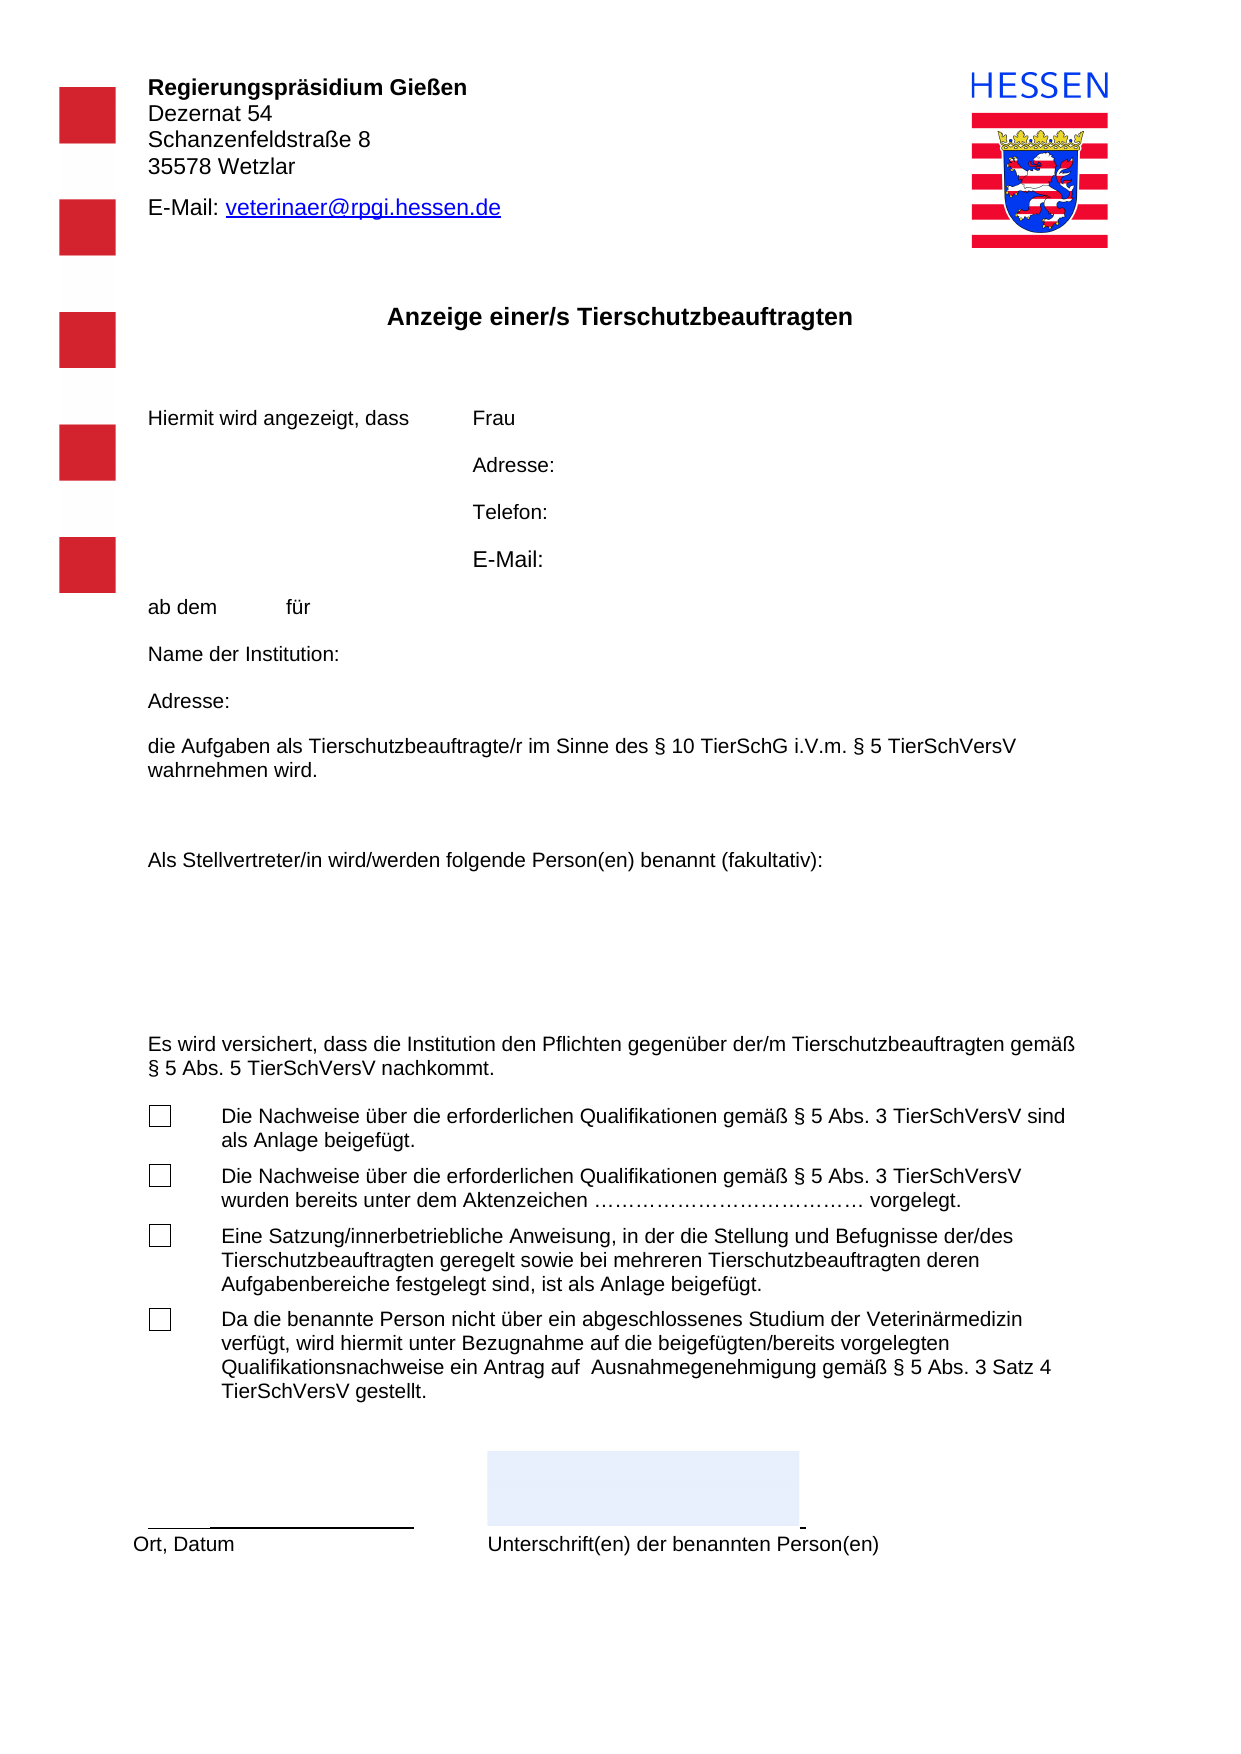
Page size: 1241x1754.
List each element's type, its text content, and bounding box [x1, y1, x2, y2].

text Name der Institution: [148, 640, 1093, 666]
text Adresse: [148, 451, 1093, 477]
text die Aufgaben als Tierschutzbeauftragte/r im Sinne des § 10 TierSchG i.V.m. § 5 TierSchVersV wahrnehmen wird. [148, 734, 1093, 782]
text Die Nachweise über die erforderlichen Qualifikationen gemäß § 5 Abs. 3 TierSchVersV wurden bereits unter dem Aktenzeichen ………………………………… vorgelegt. [148, 1163, 1093, 1211]
text Hiermit wird angezeigt, dass [148, 404, 1093, 430]
text Es wird versichert, dass die Institution den Pflichten gegenüber der/m Tierschutzbeauftragten gemäß [148, 1032, 1093, 1056]
text E-Mail: [472, 546, 1093, 572]
picture [971, 72, 1108, 248]
text ab dem für [148, 593, 1093, 619]
text Als Stellvertreter/in wird/werden folgende Person(en) benannt (fakultativ): [148, 848, 1093, 872]
text Adresse: [148, 687, 1093, 713]
text Die Nachweise über die erforderlichen Qualifikationen gemäß § 5 Abs. 3 TierSchVersV sind als Anlage beigefügt. [148, 1104, 1093, 1152]
text Da die benannte Person nicht über ein abgeschlossenes Studium der Veterinärmedizin verfügt, wird hiermit unter Bezugnahme auf die beigefügten/bereits vorgelegten Qualifikationsnachweise ein Antrag auf Ausnahmegenehmigung gemäß § 5 Abs. 3 Satz 4 TierSchVersV gestellt. [148, 1307, 1093, 1403]
text Eine Satzung/innerbetriebliche Anweisung, in der die Stellung und Befugnisse der/des Tierschutzbeauftragten geregelt sowie bei mehreren Tierschutzbeauftragten deren Aufgabenbereiche festgelegt sind, ist als Anlage beigefügt. [148, 1223, 1093, 1295]
text Telefon: [472, 498, 1093, 525]
text § 5 Abs. 5 TierSchVersV nachkommt. [148, 1056, 1093, 1080]
picture [59, 87, 116, 593]
text Anzeige einer/s Tierschutzbeauftragten [148, 302, 1093, 331]
picture [487, 1451, 800, 1526]
text Ort, Datum Unterschrift(en) der benannten Person(en) [133, 1532, 1093, 1556]
